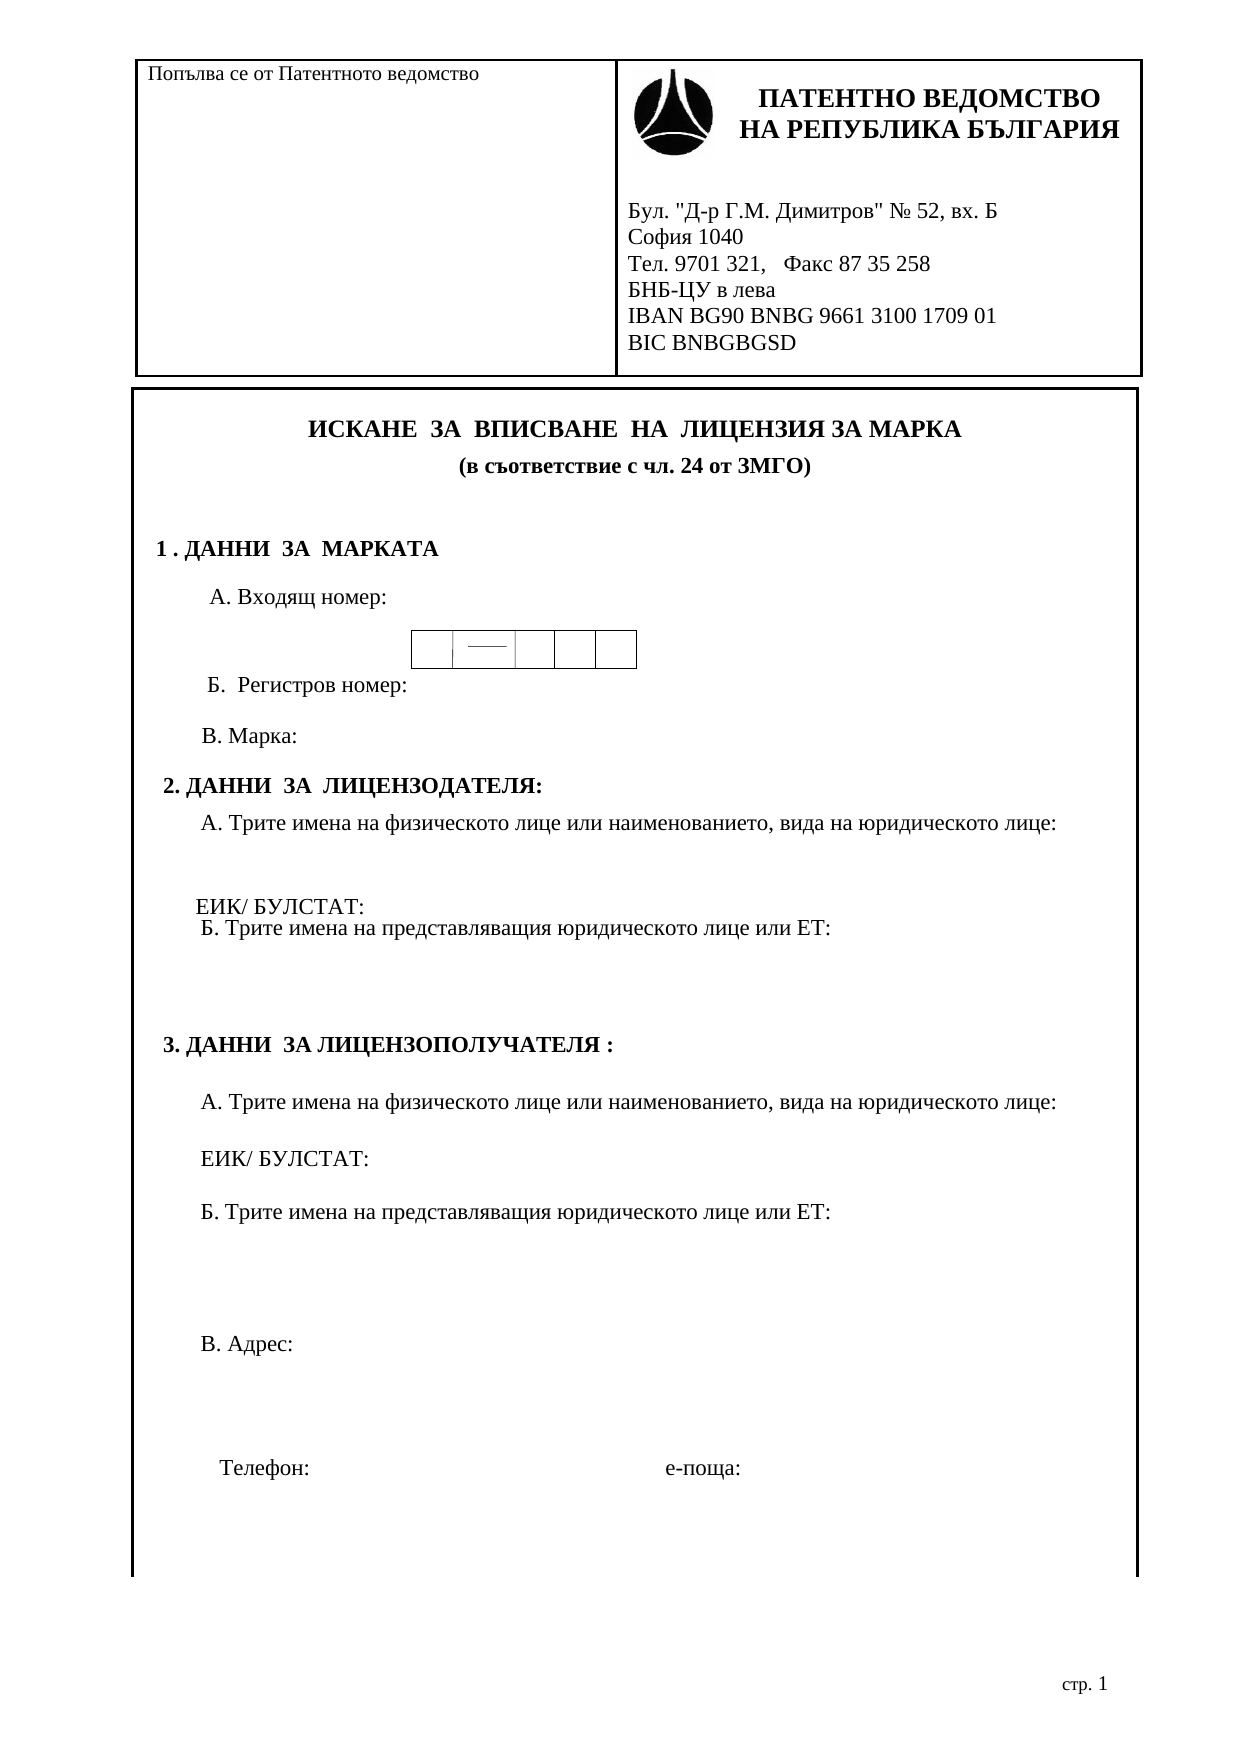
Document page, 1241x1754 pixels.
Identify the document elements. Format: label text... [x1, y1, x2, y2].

table_cell А. Входящ номер: [134, 583, 1136, 671]
table_cell Б. Трите имена на представляващия юридическото лице или ЕТ: [134, 914, 1136, 1031]
table_cell Б. Регистров номер: В. Марка: [134, 671, 1136, 772]
table_cell Бул. "Д-р Г.М. Димитров" № 52, вх. Б София 1040 Тел. 9701 321, Факс 87 35 258 БНБ-ЦУ в лева IBAN BG90 BNBG 9661 3100 1709 01 BIC BNBGBGSD [618, 165, 1140, 375]
table_cell А. Трите имена на физическото лице или наименованието, вида на юридическото лице: ЕИК/ БУЛСТАТ: [134, 810, 1136, 914]
table_cell В. Адрес: Телефон: е-поща: [134, 1300, 1136, 1577]
table_cell Б. Трите имена на представляващия юридическото лице или ЕТ: [134, 1194, 1136, 1299]
table_header [618, 61, 729, 165]
picture [631, 67, 714, 159]
table_cell 3. ДАННИ ЗА ЛИЦЕНЗОПОЛУЧАТЕЛЯ : А. Трите имена на физическото лице или наименованието, вида на юридическото лице: ЕИК/ БУЛСТАТ: [134, 1031, 1136, 1194]
table_cell 2. ДАННИ ЗА ЛИЦЕНЗОДАТЕЛЯ: [134, 772, 1136, 809]
table_cell 1 . ДАННИ ЗА МАРКАТА [134, 536, 1136, 583]
table_header ПАТЕНТНО ВЕДОМСТВО НА РЕПУБЛИКА БЪЛГАРИЯ [729, 61, 1140, 165]
table_header Попълва се от Патентното ведомство [138, 61, 615, 375]
table_header ИСКАНЕ ЗА ВПИСВАНЕ НА ЛИЦЕНЗИЯ ЗА МАРКА (в съответствие с чл. 24 от ЗМГО) [134, 390, 1136, 536]
